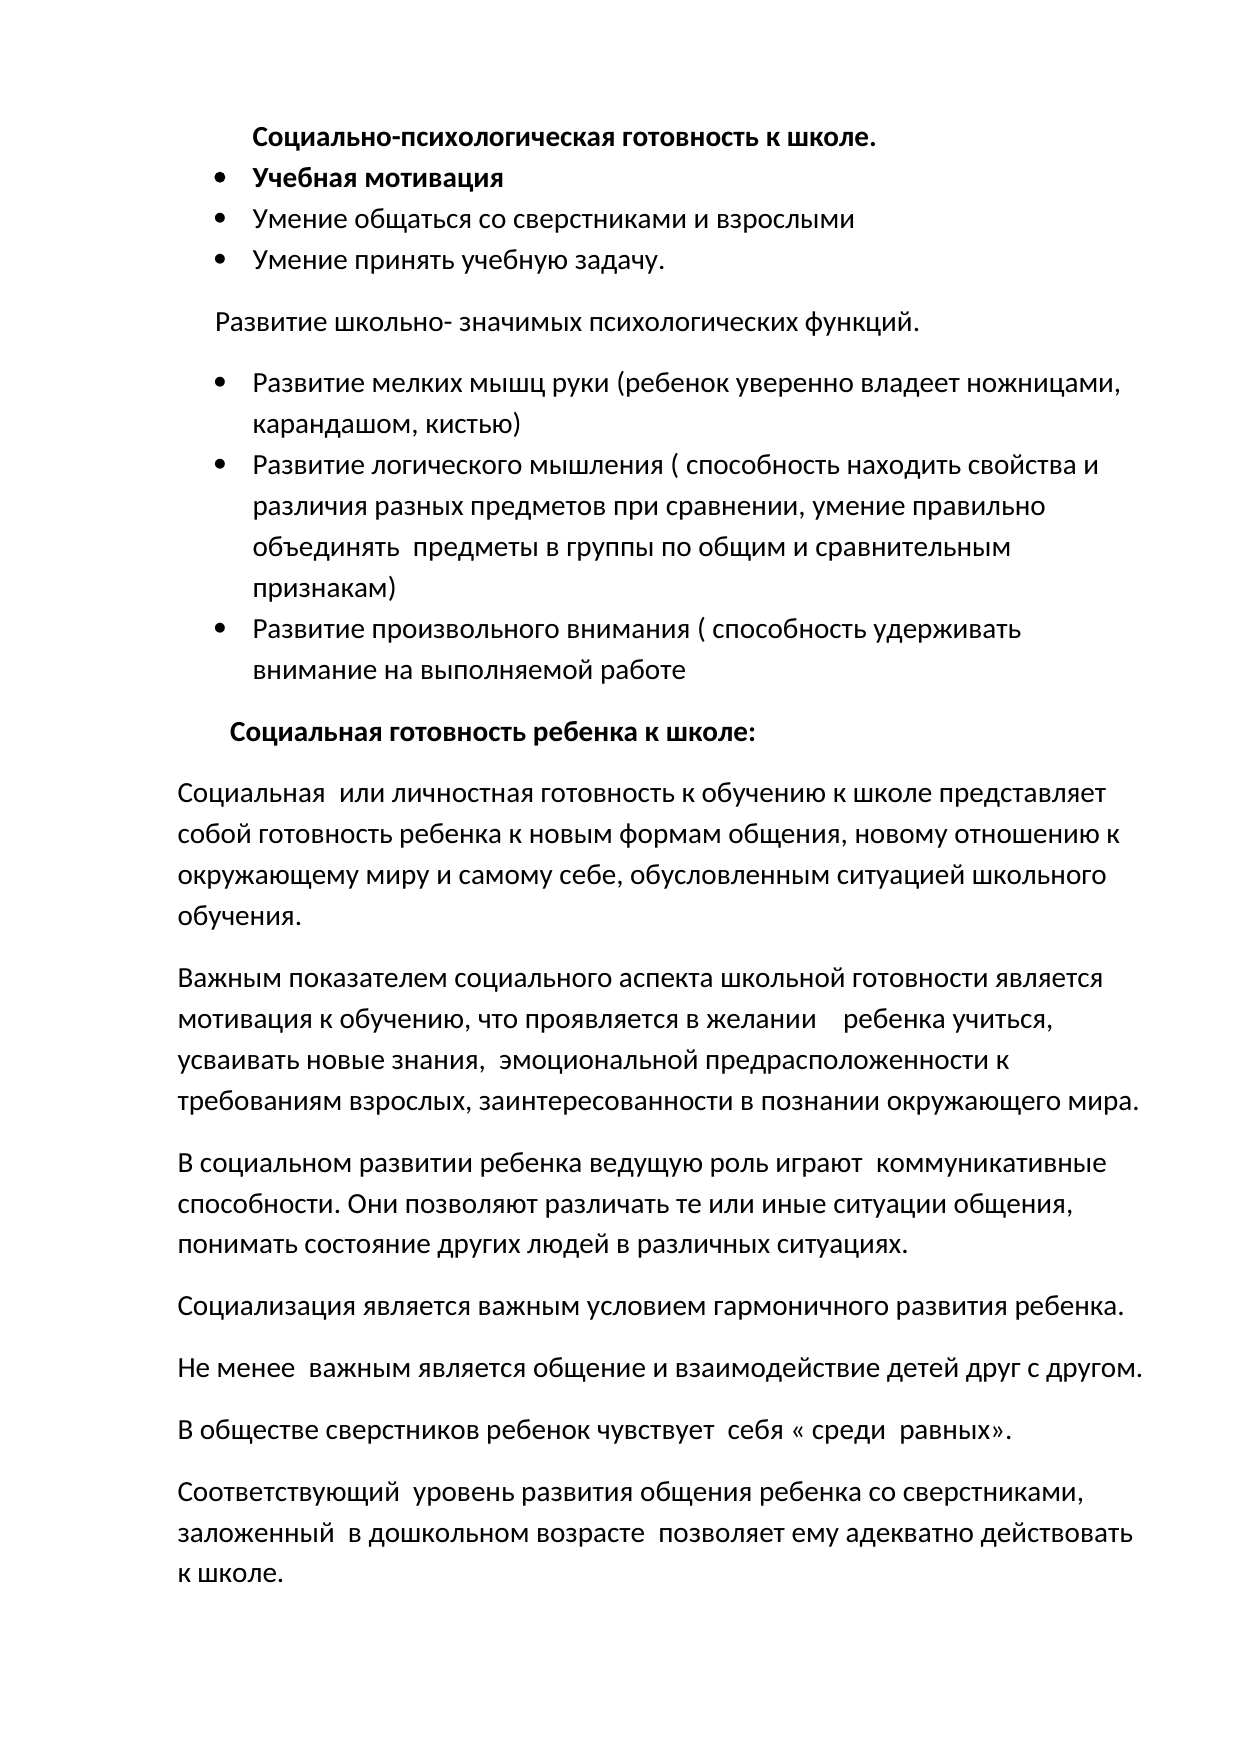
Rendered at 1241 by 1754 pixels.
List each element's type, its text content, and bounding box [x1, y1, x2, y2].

text В социальном развитии ребенка ведущую роль играют коммуникативные способности. Они позволяют различать те или иные ситуации общения, понимать состояние других людей в различных ситуациях. [177, 1144, 1152, 1261]
text Развитие школьно- значимых психологических функций. [215, 303, 1152, 338]
text Социализация является важным условием гармоничного развития ребенка. [177, 1287, 1152, 1323]
list Развитие логического мышления ( способность находить свойства и различия разных предметов при сравнении, умение правильно объединять предметы в группы по общим и сравнительным признакам) [215, 446, 1152, 605]
text Соответствующий уровень развития общения ребенка со сверстниками, заложенный в дошкольном возрасте позволяет ему адекватно действовать к школе. [177, 1473, 1152, 1590]
list Учебная мотивация [215, 159, 1152, 195]
text Не менее важным является общение и взаимодействие детей друг с другом. [177, 1349, 1152, 1385]
text Важным показателем социального аспекта школьной готовности является мотивация к обучению, что проявляется в желании ребенка учиться, усваивать новые знания, эмоциональной предрасположенности к требованиям взрослых, заинтересованности в познании окружающего мира. [177, 959, 1152, 1118]
list Социально-психологическая готовность к школе. [252, 118, 1152, 154]
list Развитие мелких мышц руки (ребенок уверенно владеет ножницами, карандашом, кистью) [215, 364, 1152, 441]
list Умение принять учебную задачу. [215, 241, 1152, 277]
list Развитие произвольного внимания ( способность удерживать внимание на выполняемой работе [215, 610, 1152, 687]
text В обществе сверстников ребенок чувствует себя « среди равных». [177, 1411, 1152, 1447]
list Умение общаться со сверстниками и взрослыми [215, 200, 1152, 236]
text Социальная или личностная готовность к обучению к школе представляет собой готовность ребенка к новым формам общения, новому отношению к окружающему миру и самому себе, обусловленным ситуацией школьного обучения. [177, 774, 1152, 933]
text Социальная готовность ребенка к школе: [177, 713, 1152, 748]
